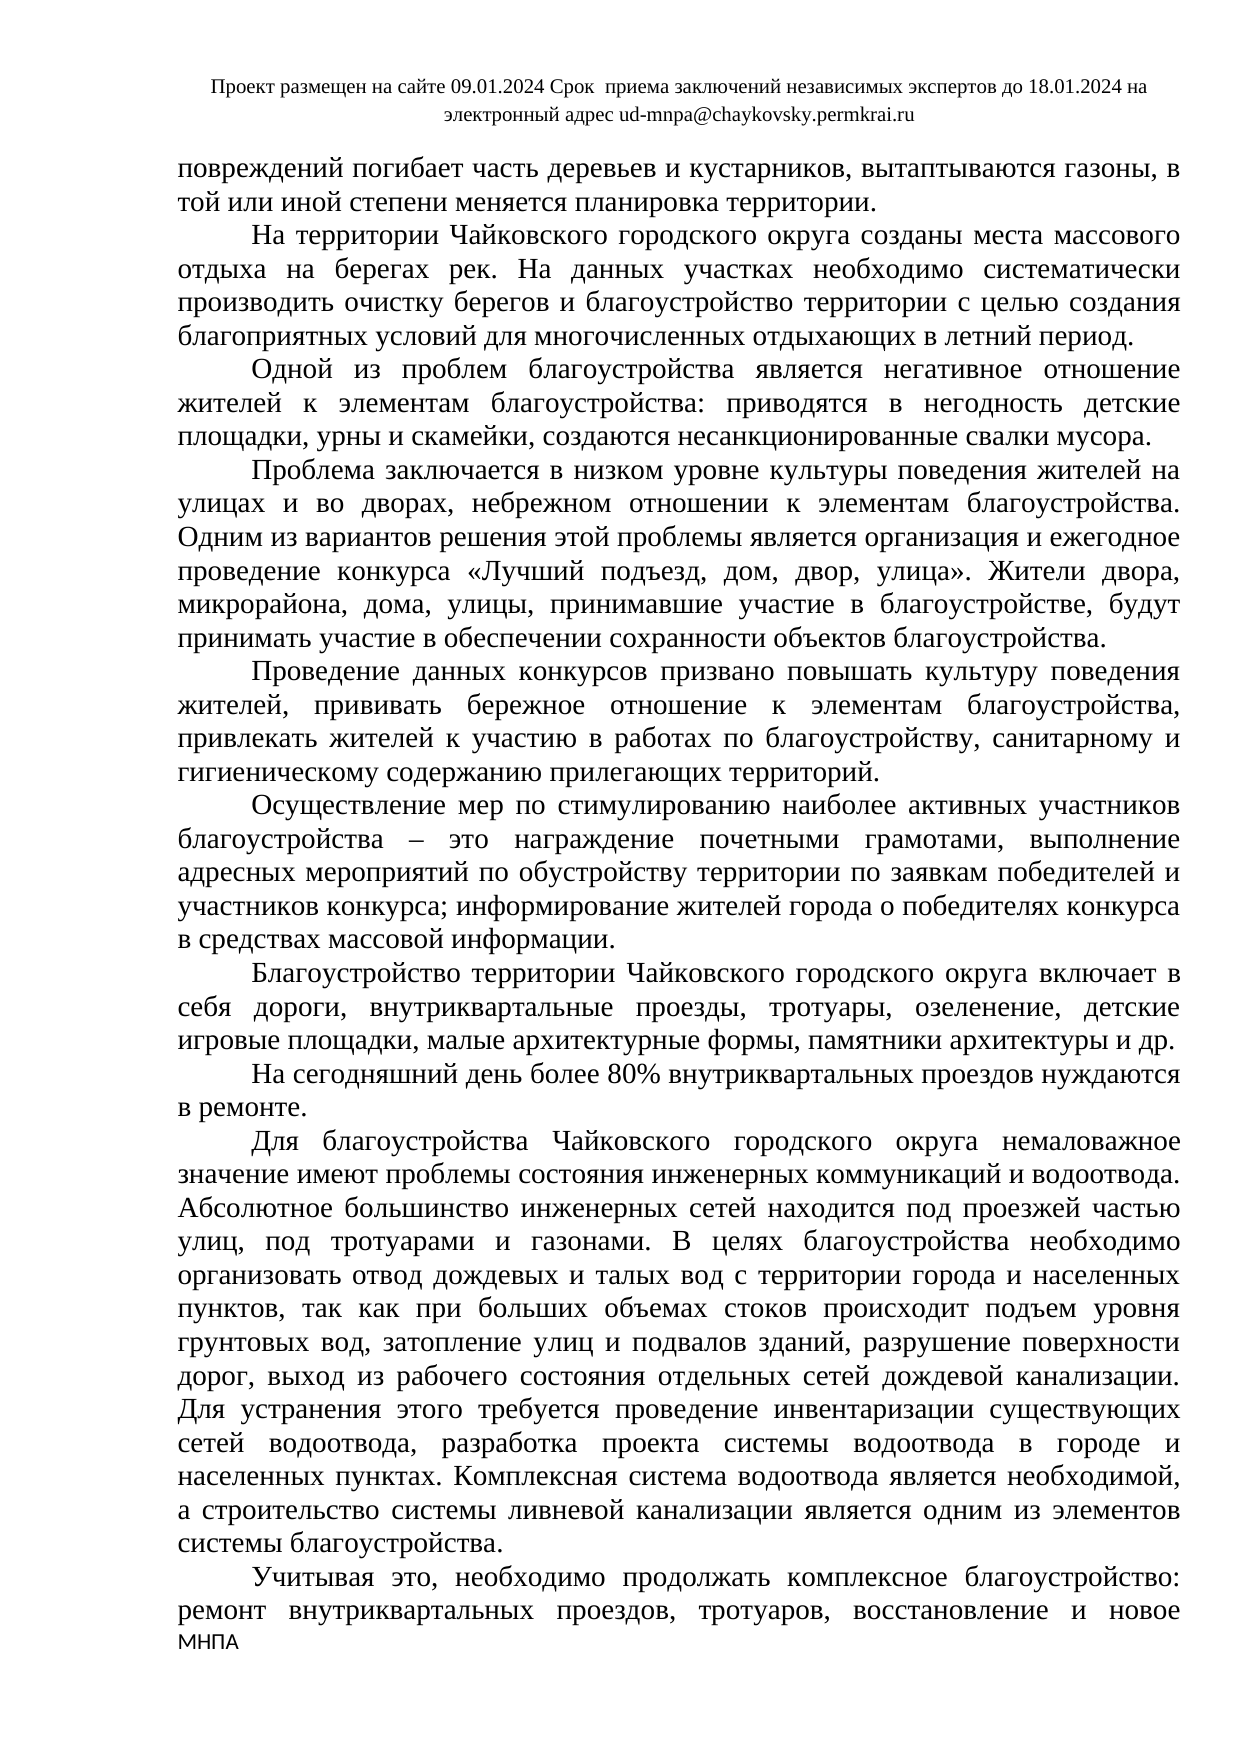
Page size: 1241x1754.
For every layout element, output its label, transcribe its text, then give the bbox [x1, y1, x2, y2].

text Для благоустройства Чайковского городского округа немаловажное значение имеют проблемы состояния инженерных коммуникаций и водоотвода. Абсолютное большинство инженерных сетей находится под проезжей частью улиц, под тротуарами и газонами. В целях благоустройства необходимо организовать отвод дождевых и талых вод с территории города и населенных пунктов, так как при больших объемах стоков происходит подъем уровня грунтовых вод, затопление улиц и подвалов зданий, разрушение поверхности дорог, выход из рабочего состояния отдельных сетей дождевой канализации. Для устранения этого требуется проведение инвентаризации существующих сетей водоотвода, разработка проекта системы водоотвода в городе и населенных пунктах. Комплексная система водоотвода является необходимой, а строительство системы ливневой канализации является одним из элементов системы благоустройства. [177, 1123, 1181, 1559]
text Благоустройство территории Чайковского городского округа включает в себя дороги, внутриквартальные проезды, тротуары, озеленение, детские игровые площадки, малые архитектурные формы, памятники архитектуры и др. [177, 955, 1181, 1056]
text На сегодняшний день более 80% внутриквартальных проездов нуждаются в ремонте. [177, 1056, 1181, 1123]
text Проблема заключается в низком уровне культуры поведения жителей на улицах и во дворах, небрежном отношении к элементам благоустройства. Одним из вариантов решения этой проблемы является организация и ежегодное проведение конкурса «Лучший подъезд, дом, двор, улица». Жители двора, микрорайона, дома, улицы, принимавшие участие в благоустройстве, будут принимать участие в обеспечении сохранности объектов благоустройства. [177, 452, 1181, 653]
text Одной из проблем благоустройства является негативное отношение жителей к элементам благоустройства: приводятся в негодность детские площадки, урны и скамейки, создаются несанкционированные свалки мусора. [177, 351, 1181, 452]
text Осуществление мер по стимулированию наиболее активных участников благоустройства – это награждение почетными грамотами, выполнение адресных мероприятий по обустройству территории по заявкам победителей и участников конкурса; информирование жителей города о победителях конкурса в средствах массовой информации. [177, 787, 1181, 955]
text На территории Чайковского городского округа созданы места массового отдыха на берегах рек. На данных участках необходимо систематически производить очистку берегов и благоустройство территории с целью создания благоприятных условий для многочисленных отдыхающих в летний период. [177, 217, 1181, 351]
text Проведение данных конкурсов призвано повышать культуру поведения жителей, прививать бережное отношение к элементам благоустройства, привлекать жителей к участию в работах по благоустройству, санитарному и гигиеническому содержанию прилегающих территорий. [177, 653, 1181, 787]
